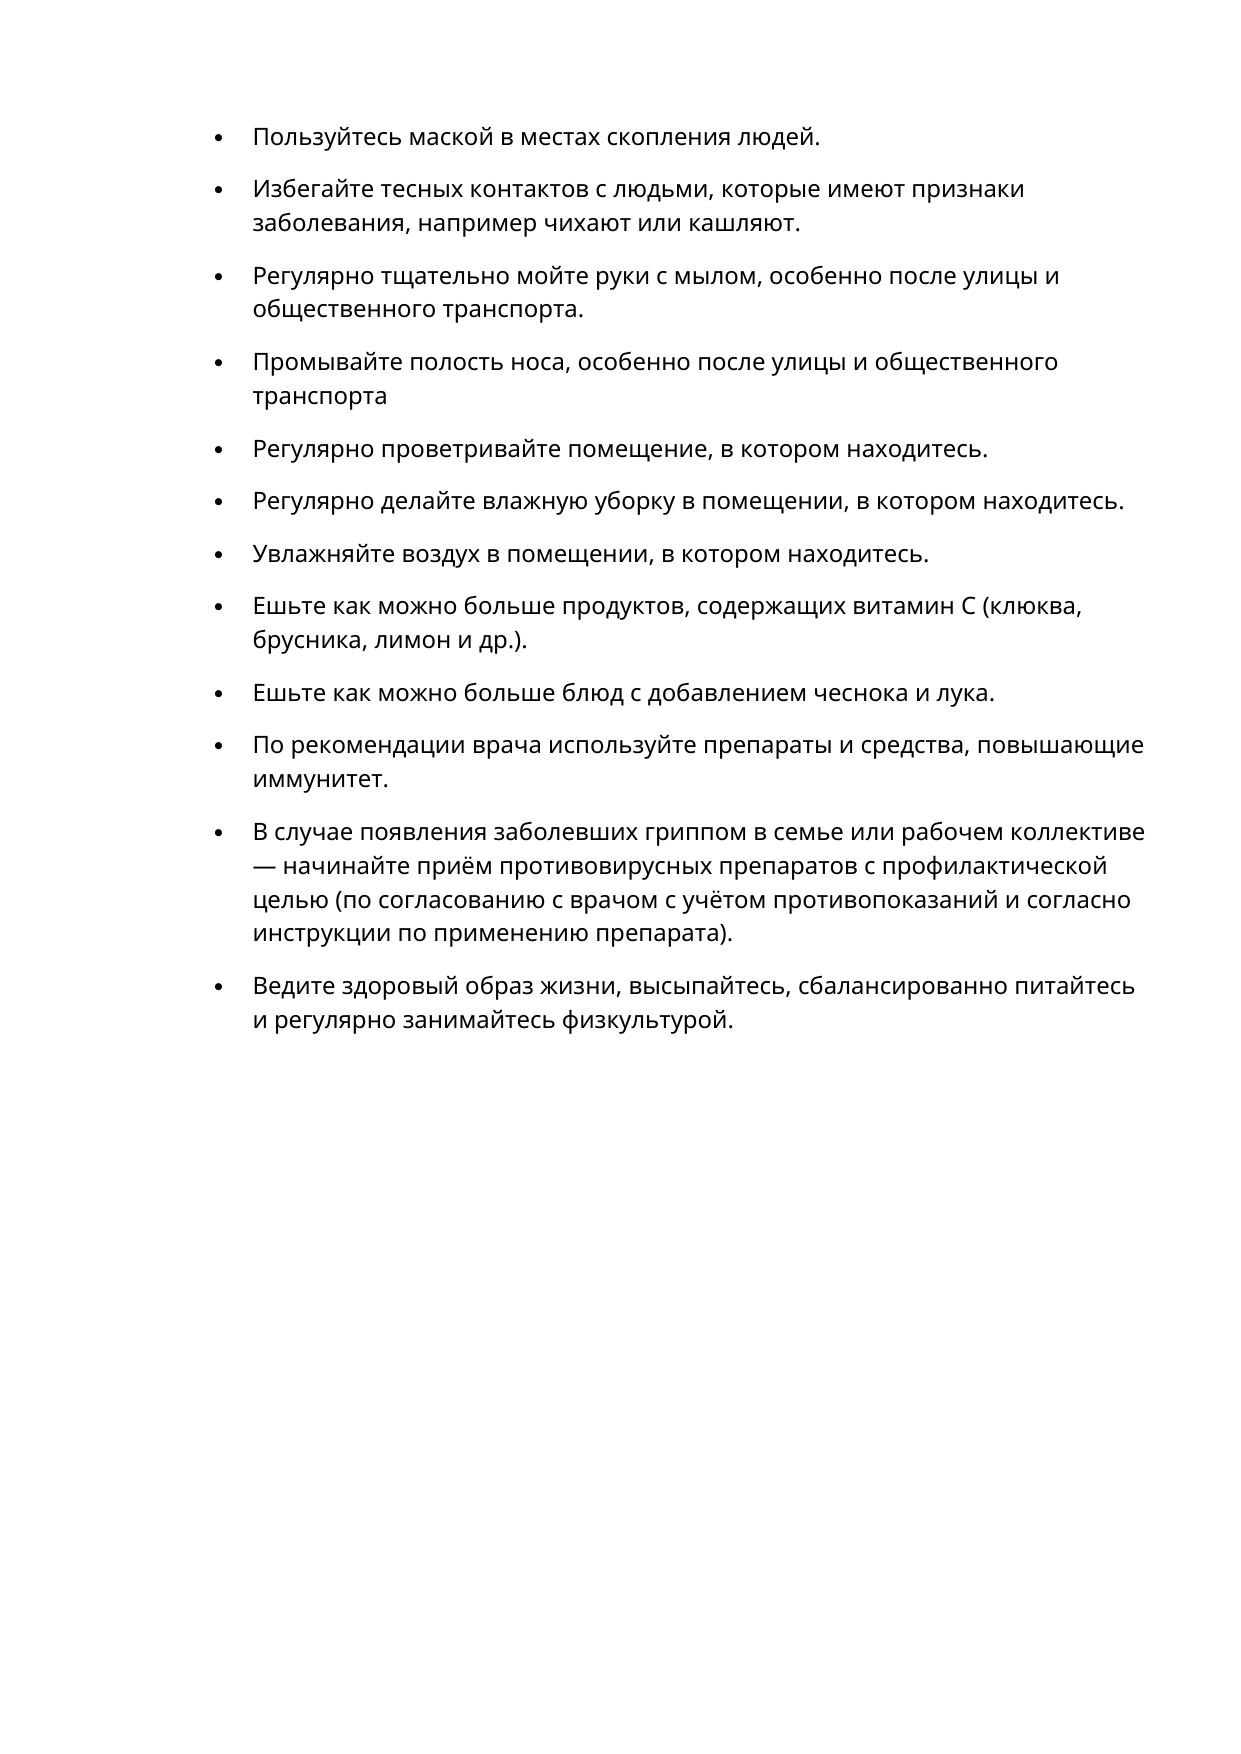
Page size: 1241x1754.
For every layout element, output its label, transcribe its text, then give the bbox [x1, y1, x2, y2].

list Ешьте как можно больше блюд с добавлением чеснока и лука. [215, 674, 1152, 708]
list Промывайте полость носа, особенно после улицы и общественного транспорта [215, 344, 1152, 411]
list Увлажняйте воздух в помещении, в котором находитесь. [215, 535, 1152, 569]
list Пользуйтесь маской в местах скопления людей. [215, 118, 1152, 152]
list Регулярно делайте влажную уборку в помещении, в котором находитесь. [215, 483, 1152, 517]
list Ведите здоровый образ жизни, высыпайтесь, сбалансированно питайтесь и регулярно занимайтесь физкультурой. [215, 968, 1152, 1035]
list Ешьте как можно больше продуктов, содержащих витамин С (клюква, брусника, лимон и др.). [215, 588, 1152, 656]
list Избегайте тесных контактов с людьми, которые имеют признаки заболевания, например чихают или кашляют. [215, 171, 1152, 238]
list Регулярно тщательно мойте руки с мылом, особенно после улицы и общественного транспорта. [215, 257, 1152, 325]
list В случае появления заболевших гриппом в семье или рабочем коллективе — начинайте приём противовирусных препаратов с профилактической целью (по согласованию с врачом с учётом противопоказаний и согласно инструкции по применению препарата). [215, 813, 1152, 949]
list Регулярно проветривайте помещение, в котором находитесь. [215, 430, 1152, 464]
list По рекомендации врача используйте препараты и средства, повышающие иммунитет. [215, 727, 1152, 795]
